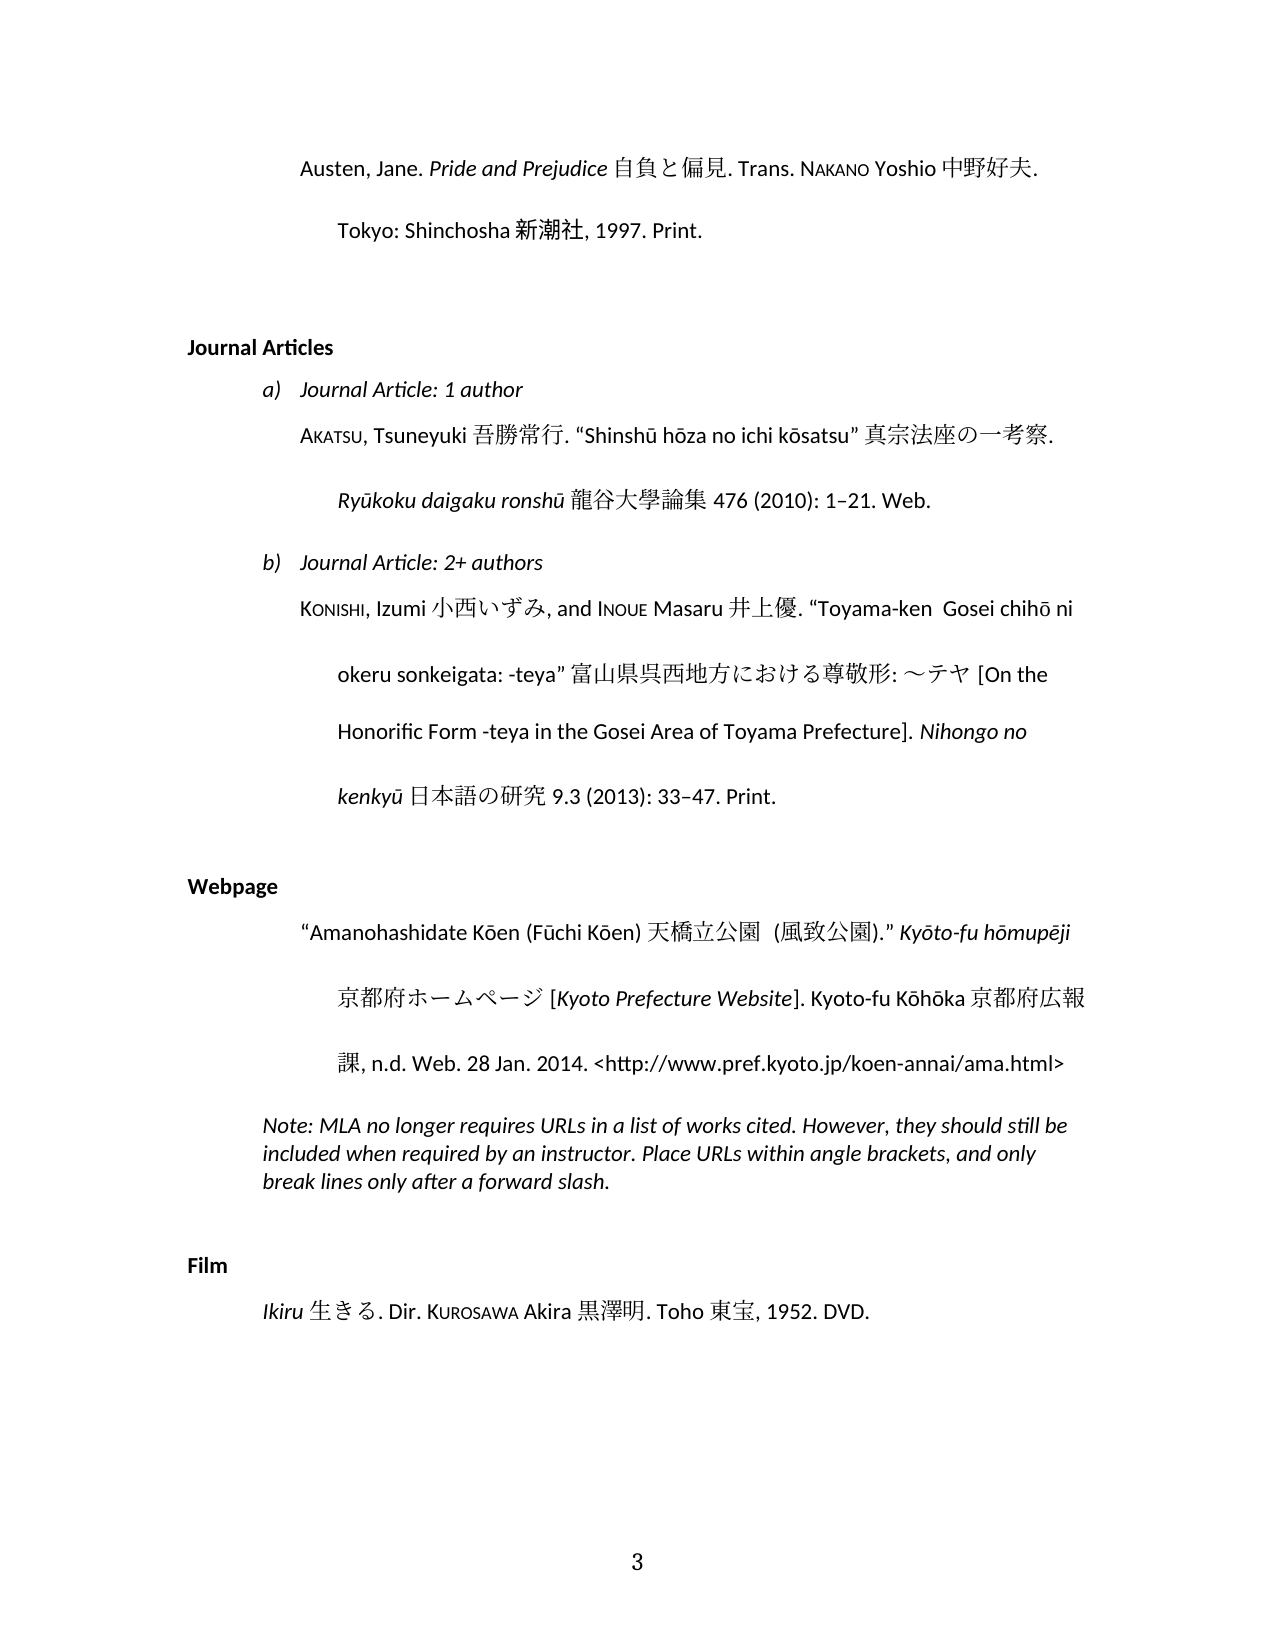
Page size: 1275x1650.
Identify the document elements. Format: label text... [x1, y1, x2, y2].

text Journal Articles [187, 333, 1087, 361]
list Journal Article: 1 author [262, 375, 1087, 403]
text “Amanohashidate Kōen (Fūchi Kōen) 天橋立公園 (風致公園).” Kyōto-fu hōmupēji 京都府ホームページ [Kyoto Prefecture Website]. Kyoto-fu Kōhōka 京都府広報課, n.d. Web. 28 Jan. 2014. <http://www.pref.kyoto.jp/koen-annai/ama.html> [300, 914, 1087, 1078]
text Konishi, Izumi 小西いずみ, and Inoue Masaru 井上優. “Toyama-ken Gosei chihō ni okeru sonkeigata: -teya” 富山県呉西地方における尊敬形: 〜テヤ [On the Honorific Form -teya in the Gosei Area of Toyama Prefecture]. Nihongo no kenkyū 日本語の研究 9.3 (2013): 33–47. Print. [300, 590, 1087, 811]
list Journal Article: 2+ authors [262, 548, 1087, 576]
text Note: MLA no longer requires URLs in a list of works cited. However, they should still be included when required by an instructor. Place URLs within angle brackets, and only break lines only after a forward slash. [262, 1111, 1087, 1195]
text Austen, Jane. Pride and Prejudice自負と偏見. Trans. Nakano Yoshio中野好夫. Tokyo: Shinchosha新潮社, 1997. Print. [300, 150, 1087, 245]
text Ikiru 生きる. Dir. Kurosawa Akira 黒澤明. Toho 東宝, 1952. DVD. [187, 1293, 1087, 1326]
text Webpage [187, 872, 1087, 900]
text Akatsu, Tsuneyuki 吾勝常行. “Shinshū hōza no ichi kōsatsu” 真宗法座の一考察. Ryūkoku daigaku ronshū龍谷大學論集 476 (2010): 1–21. Web. [300, 417, 1087, 515]
text Film [187, 1251, 1087, 1279]
